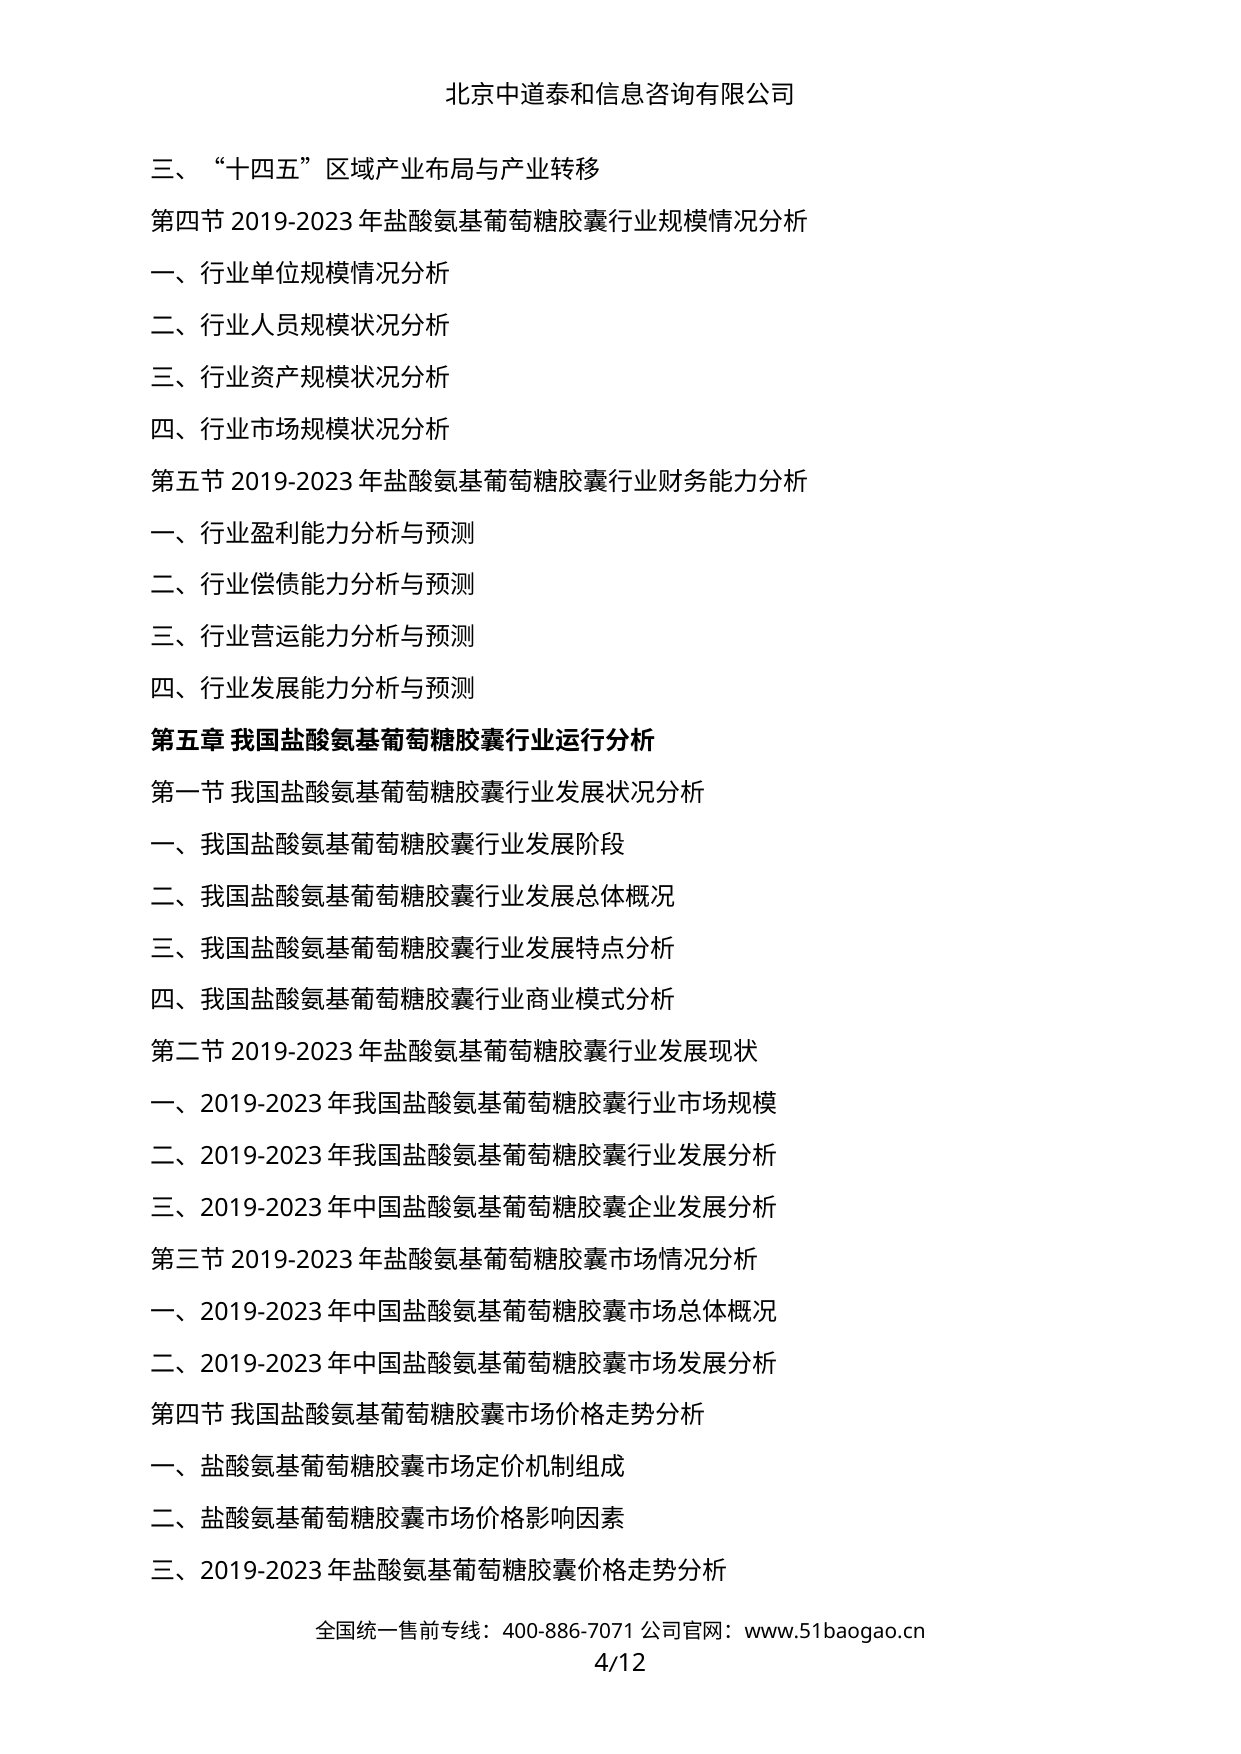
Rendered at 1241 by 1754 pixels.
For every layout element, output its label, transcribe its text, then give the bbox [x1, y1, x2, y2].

text 二、行业人员规模状况分析 [150, 306, 1090, 342]
text 四、我国盐酸氨基葡萄糖胶囊行业商业模式分析 [150, 980, 1090, 1016]
text 二、盐酸氨基葡萄糖胶囊市场价格影响因素 [150, 1499, 1090, 1535]
text 四、行业发展能力分析与预测 [150, 669, 1090, 705]
text 三、行业营运能力分析与预测 [150, 617, 1090, 653]
text 三、我国盐酸氨基葡萄糖胶囊行业发展特点分析 [150, 928, 1090, 964]
text 一、行业盈利能力分析与预测 [150, 513, 1090, 549]
text 第五节 2019-2023年盐酸氨基葡萄糖胶囊行业财务能力分析 [150, 461, 1090, 497]
text 二、2019-2023年中国盐酸氨基葡萄糖胶囊市场发展分析 [150, 1343, 1090, 1379]
text 一、2019-2023年我国盐酸氨基葡萄糖胶囊行业市场规模 [150, 1084, 1090, 1120]
text 三、2019-2023年中国盐酸氨基葡萄糖胶囊企业发展分析 [150, 1187, 1090, 1224]
text 三、行业资产规模状况分析 [150, 357, 1090, 394]
text 三、2019-2023年盐酸氨基葡萄糖胶囊价格走势分析 [150, 1551, 1090, 1587]
text 第三节 2019-2023年盐酸氨基葡萄糖胶囊市场情况分析 [150, 1239, 1090, 1276]
text 二、行业偿债能力分析与预测 [150, 565, 1090, 601]
text 四、行业市场规模状况分析 [150, 409, 1090, 446]
text 第一节 我国盐酸氨基葡萄糖胶囊行业发展状况分析 [150, 772, 1090, 809]
text 二、我国盐酸氨基葡萄糖胶囊行业发展总体概况 [150, 876, 1090, 912]
text 第二节 2019-2023年盐酸氨基葡萄糖胶囊行业发展现状 [150, 1032, 1090, 1068]
text 一、盐酸氨基葡萄糖胶囊市场定价机制组成 [150, 1447, 1090, 1483]
text 三、“十四五”区域产业布局与产业转移 [150, 150, 1090, 186]
text 一、2019-2023年中国盐酸氨基葡萄糖胶囊市场总体概况 [150, 1291, 1090, 1327]
text 一、我国盐酸氨基葡萄糖胶囊行业发展阶段 [150, 824, 1090, 861]
text 二、2019-2023年我国盐酸氨基葡萄糖胶囊行业发展分析 [150, 1136, 1090, 1172]
text 一、行业单位规模情况分析 [150, 254, 1090, 290]
text 第四节 我国盐酸氨基葡萄糖胶囊市场价格走势分析 [150, 1395, 1090, 1431]
text 第五章 我国盐酸氨基葡萄糖胶囊行业运行分析 [150, 721, 1090, 757]
text 第四节 2019-2023年盐酸氨基葡萄糖胶囊行业规模情况分析 [150, 202, 1090, 238]
